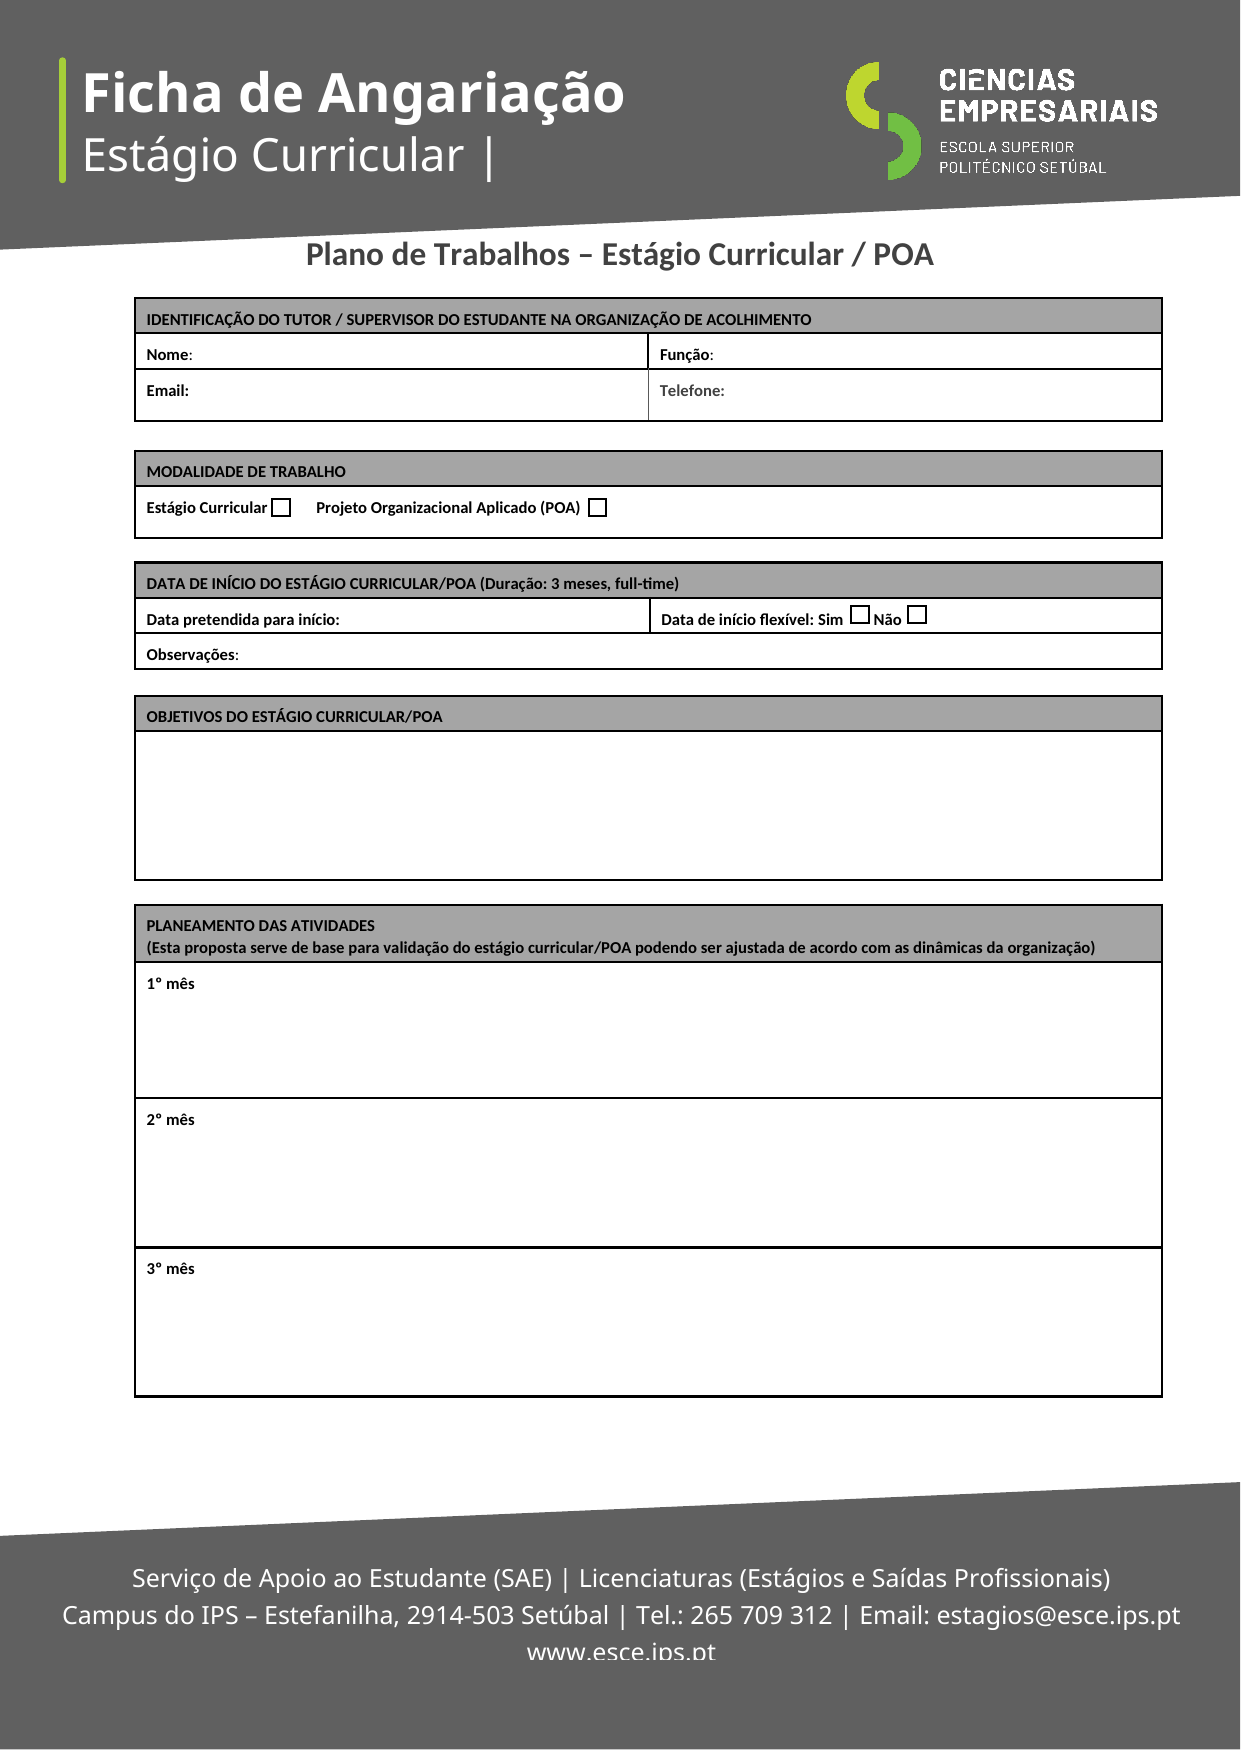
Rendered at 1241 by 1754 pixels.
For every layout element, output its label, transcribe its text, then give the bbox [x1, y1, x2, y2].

table_header DATA DE INÍCIO DO ESTÁGIO CURRICULAR/POA (Duração: 3 meses, full-time) [136, 564, 1161, 597]
table_cell Telefone: [649, 370, 1161, 420]
table_cell Data pretendida para início: [136, 599, 649, 632]
table_cell Observações: [136, 634, 1161, 668]
table_cell Nome: [136, 334, 647, 368]
table_cell 3º mês [136, 1249, 1161, 1395]
table_cell 1º mês [136, 963, 1161, 1097]
table_header OBJETIVOS DO ESTÁGIO CURRICULAR/POA [136, 697, 1161, 730]
table_cell 2º mês [136, 1099, 1161, 1246]
table_header IDENTIFICAÇÃO DO TUTOR / SUPERVISOR DO ESTUDANTE NA ORGANIZAÇÃO DE ACOLHIMENTO [136, 299, 1161, 332]
table_cell Função: [649, 334, 1161, 368]
text Plano de Trabalhos – Estágio Curricular / POA [177, 233, 1063, 274]
picture [844, 60, 1158, 181]
table_cell Email: [136, 370, 648, 420]
table_header PLANEAMENTO DAS ATIVIDADES (Esta proposta serve de base para validação do estágio curricular/POA podendo ser ajustada de acordo com as dinâmicas da organização) [136, 906, 1161, 961]
table_cell [136, 732, 1161, 879]
table_cell Estágio Curricular Projeto Organizacional Aplicado (POA) [136, 487, 1161, 537]
table_cell Data de início flexível: Sim Não [651, 599, 1161, 632]
table_header MODALIDADE DE TRABALHO [136, 452, 1161, 485]
